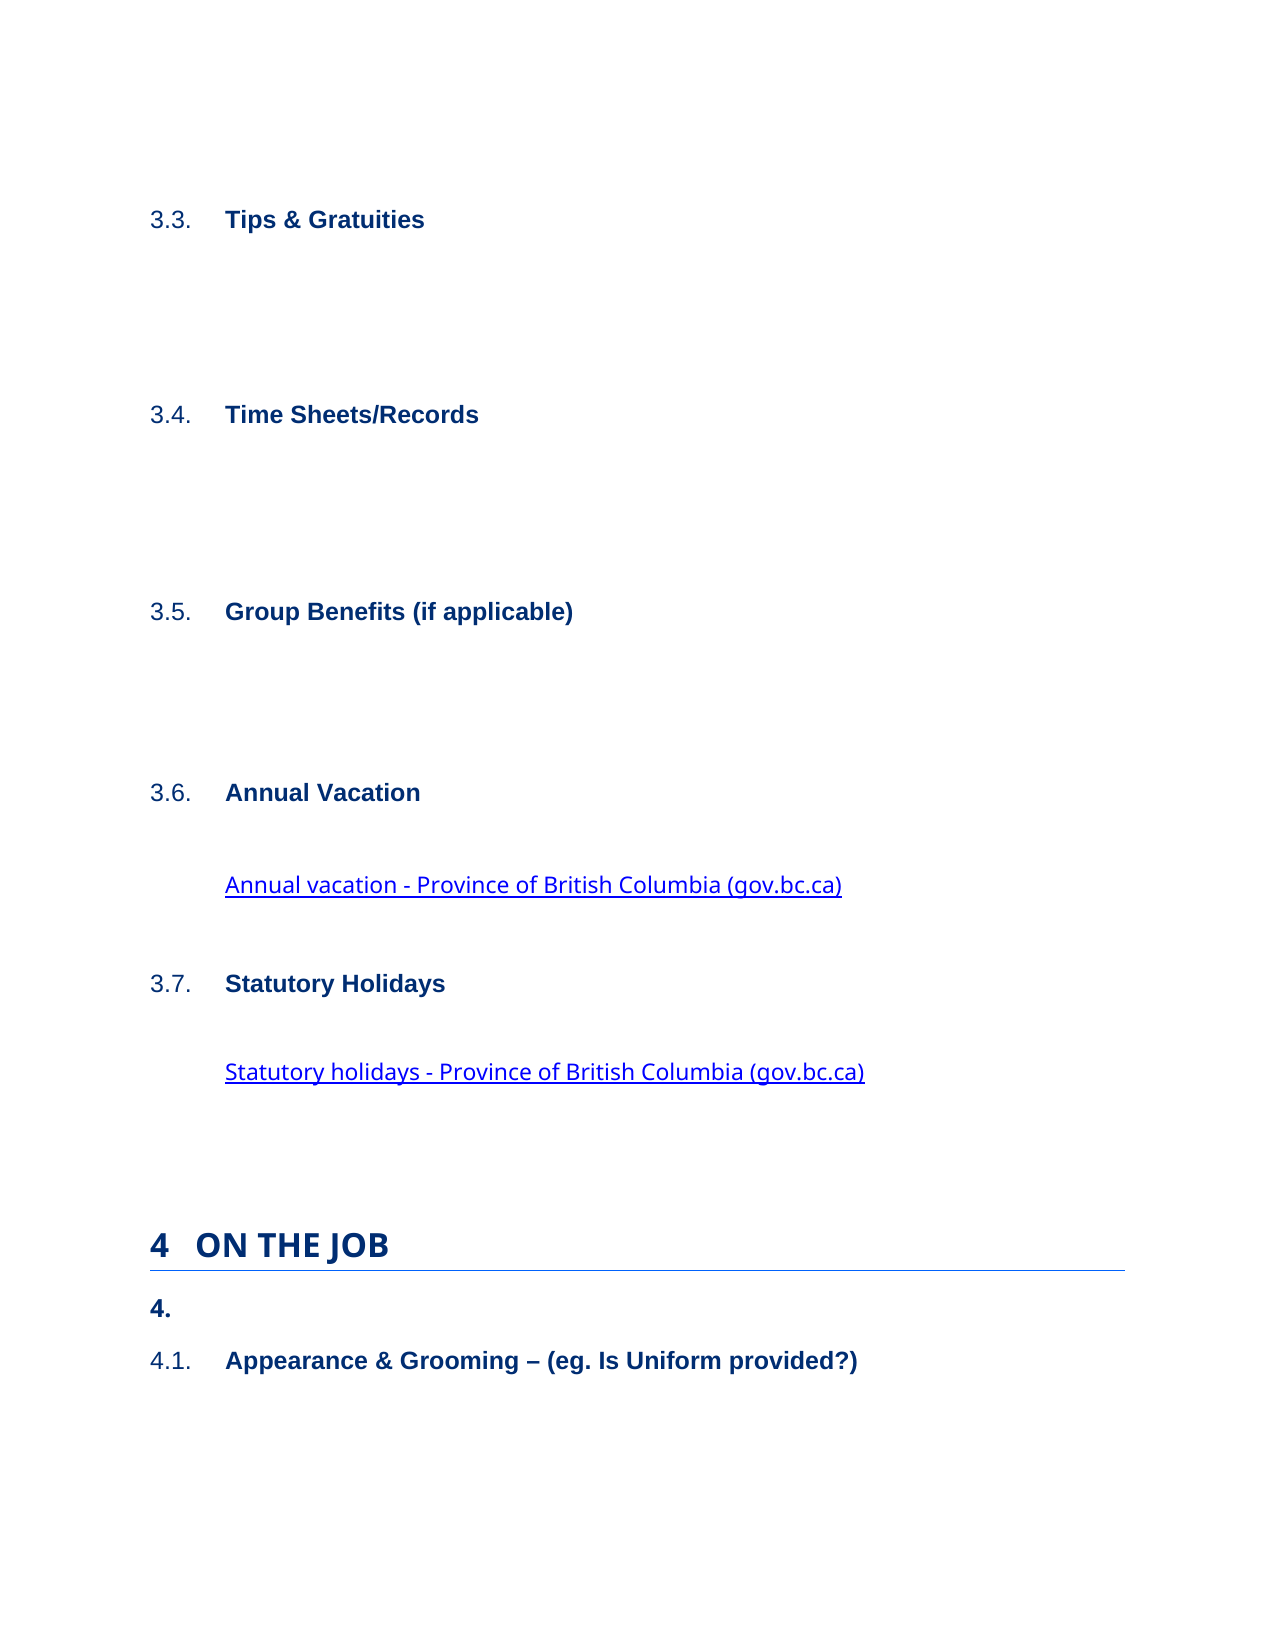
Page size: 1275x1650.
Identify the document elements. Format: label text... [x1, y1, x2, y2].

text Statutory holidays - Province of British Columbia (gov.bc.ca) [150, 1056, 1125, 1087]
text Annual vacation - Province of British Columbia (gov.bc.ca) [150, 869, 1125, 901]
subtitle ON THE JOB [150, 1222, 1125, 1270]
subtitle Tips & Gratuities [150, 204, 1125, 233]
subtitle Statutory Holidays [150, 969, 1125, 998]
subtitle Group Benefits (if applicable) [150, 597, 1125, 626]
subtitle Appearance & Grooming – (eg. Is Uniform provided?) [150, 1346, 1125, 1375]
subtitle Time Sheets/Records [150, 400, 1125, 429]
subtitle Annual Vacation [150, 778, 1125, 807]
